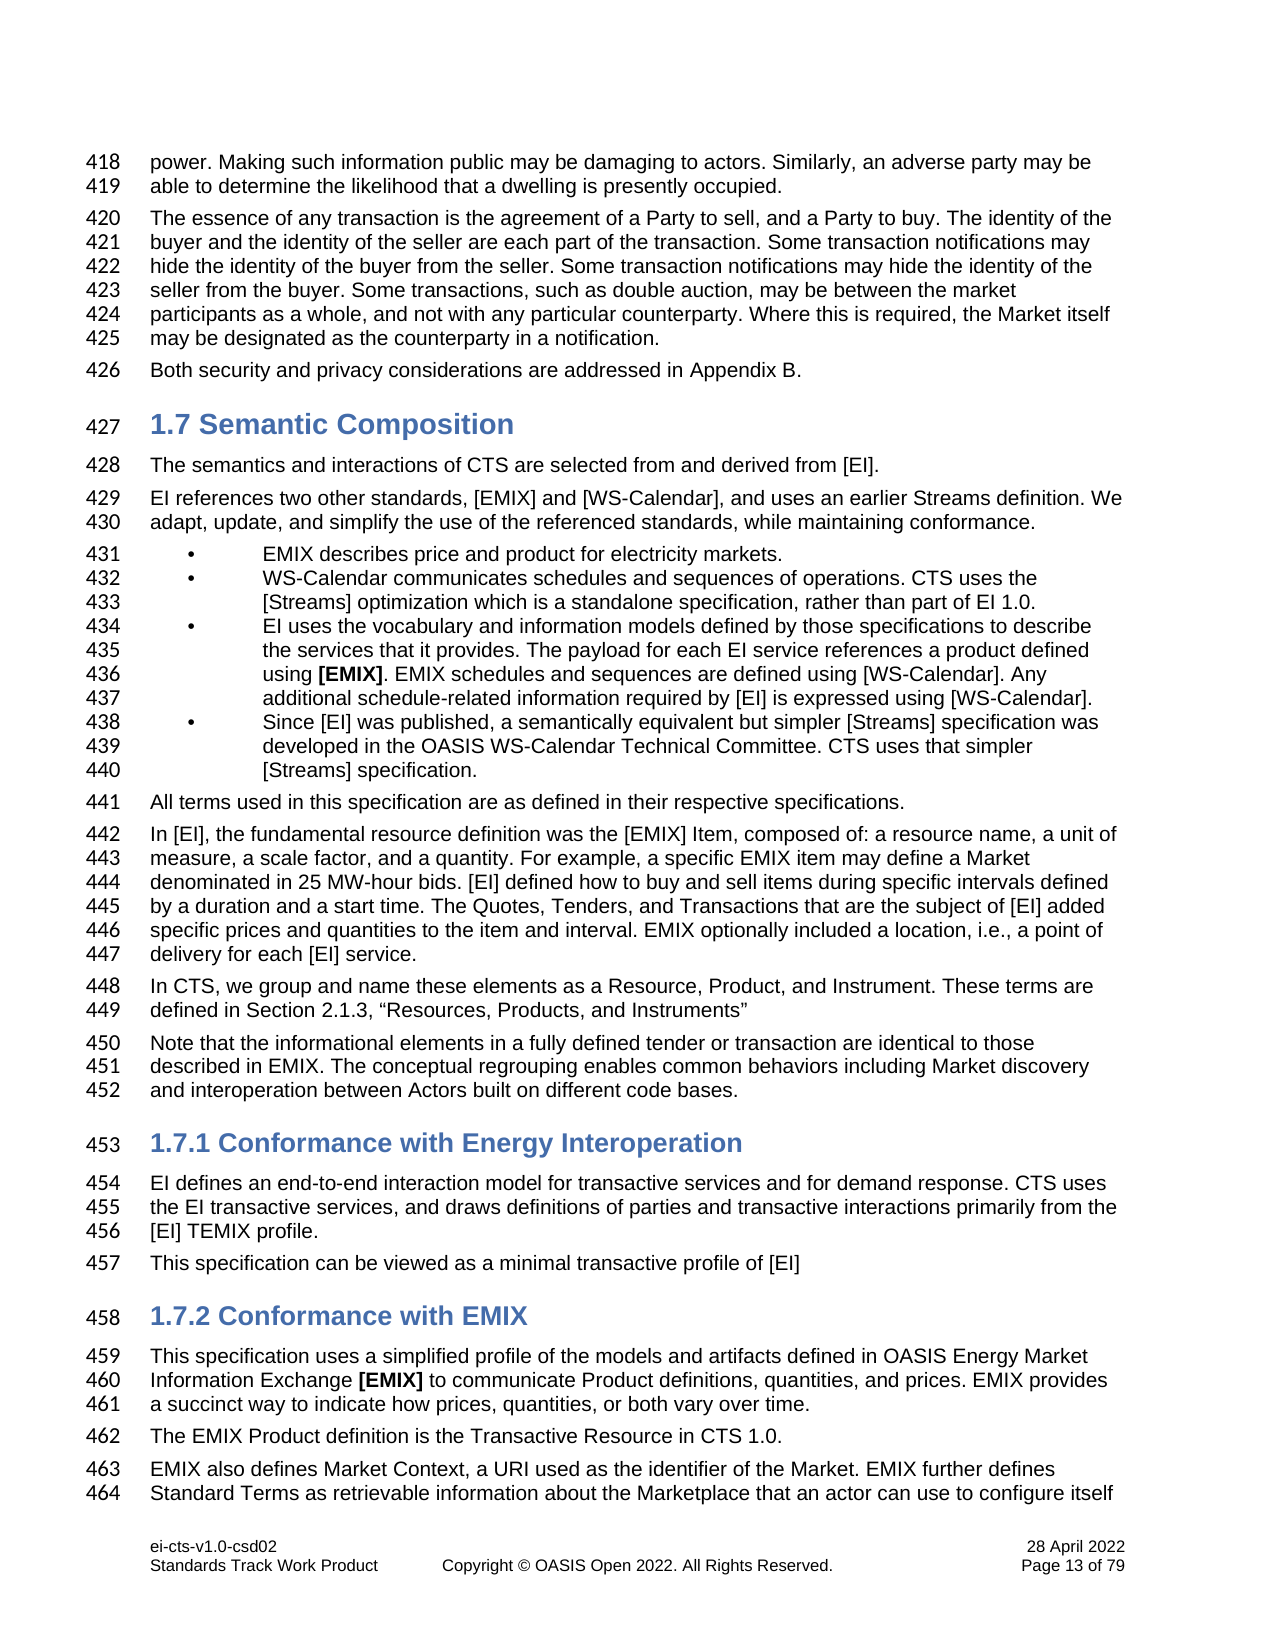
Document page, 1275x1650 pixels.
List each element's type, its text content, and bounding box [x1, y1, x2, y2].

subtitle Conformance with Energy Interoperation [150, 1127, 1125, 1158]
list Since [EI] was published, a semantically equivalent but simpler [Streams] specification was developed in the OASIS WS-Calendar Technical Committee. CTS uses that simpler [Streams] specification. [187, 709, 1125, 781]
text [150, 150, 1125, 198]
text Both security and privacy considerations are addressed in Appendix B. [150, 358, 1125, 382]
list EMIX describes price and product for electricity markets. [187, 542, 1125, 566]
text In CTS, we group and name these elements as a Resource, Product, and Instrument. These terms are defined in Section 2.1.3, “Resources, Products, and Instruments” [150, 974, 1125, 1022]
list EI uses the vocabulary and information models defined by those specifications to describe the services that it provides. The payload for each EI service references a product defined using [EMIX]. EMIX schedules and sequences are defined using [WS-Calendar]. Any additional schedule-related information required by [EI] is expressed using [WS-Calendar]. [187, 614, 1125, 709]
text EI defines an end-to-end interaction model for transactive services and for demand response. CTS uses the EI transactive services, and draws definitions of parties and transactive interactions primarily from the [EI] TEMIX profile. [150, 1171, 1125, 1243]
text EI references two other standards, [EMIX] and [WS-Calendar], and uses an earlier Streams definition. We adapt, update, and simplify the use of the referenced standards, while maintaining conformance. [150, 486, 1125, 533]
text The semantics and interactions of CTS are selected from and derived from [EI]. [150, 453, 1125, 477]
text The essence of any transaction is the agreement of a Party to sell, and a Party to buy. The identity of the buyer and the identity of the seller are each part of the transaction. Some transaction notifications may hide the identity of the buyer from the seller. Some transaction notifications may hide the identity of the seller from the buyer. Some transactions, such as double auction, may be between the market participants as a whole, and not with any particular counterparty. Where this is required, the Market itself may be designated as the counterparty in a notification. [150, 206, 1125, 350]
subtitle Semantic Composition [150, 407, 1125, 441]
text This specification can be viewed as a minimal transactive profile of [EI] [150, 1251, 1125, 1275]
text All terms used in this specification are as defined in their respective specifications. [150, 790, 1125, 814]
subtitle Conformance with EMIX [150, 1300, 1125, 1331]
text In [EI], the fundamental resource definition was the [EMIX] Item, composed of: a resource name, a unit of measure, a scale factor, and a quantity. For example, a specific EMIX item may define a Market denominated in 25 MW-hour bids. [EI] defined how to buy and sell items during specific intervals defined by a duration and a start time. The Quotes, Tenders, and Transactions that are the subject of [EI] added specific prices and quantities to the item and interval. EMIX optionally included a location, i.e., a point of delivery for each [EI] service. [150, 822, 1125, 966]
text The EMIX Product definition is the Transactive Resource in CTS 1.0. [150, 1424, 1125, 1448]
list WS-Calendar communicates schedules and sequences of operations. CTS uses the [Streams] optimization which is a standalone specification, rather than part of EI 1.0. [187, 566, 1125, 614]
text Note that the informational elements in a fully defined tender or transaction are identical to those described in EMIX. The conceptual regrouping enables common behaviors including Market discovery and interoperation between Actors built on different code bases. [150, 1030, 1125, 1102]
text This specification uses a simplified profile of the models and artifacts defined in OASIS Energy Market Information Exchange [EMIX] to communicate Product definitions, quantities, and prices. EMIX provides a succinct way to indicate how prices, quantities, or both vary over time. [150, 1344, 1125, 1416]
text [150, 1456, 1125, 1504]
